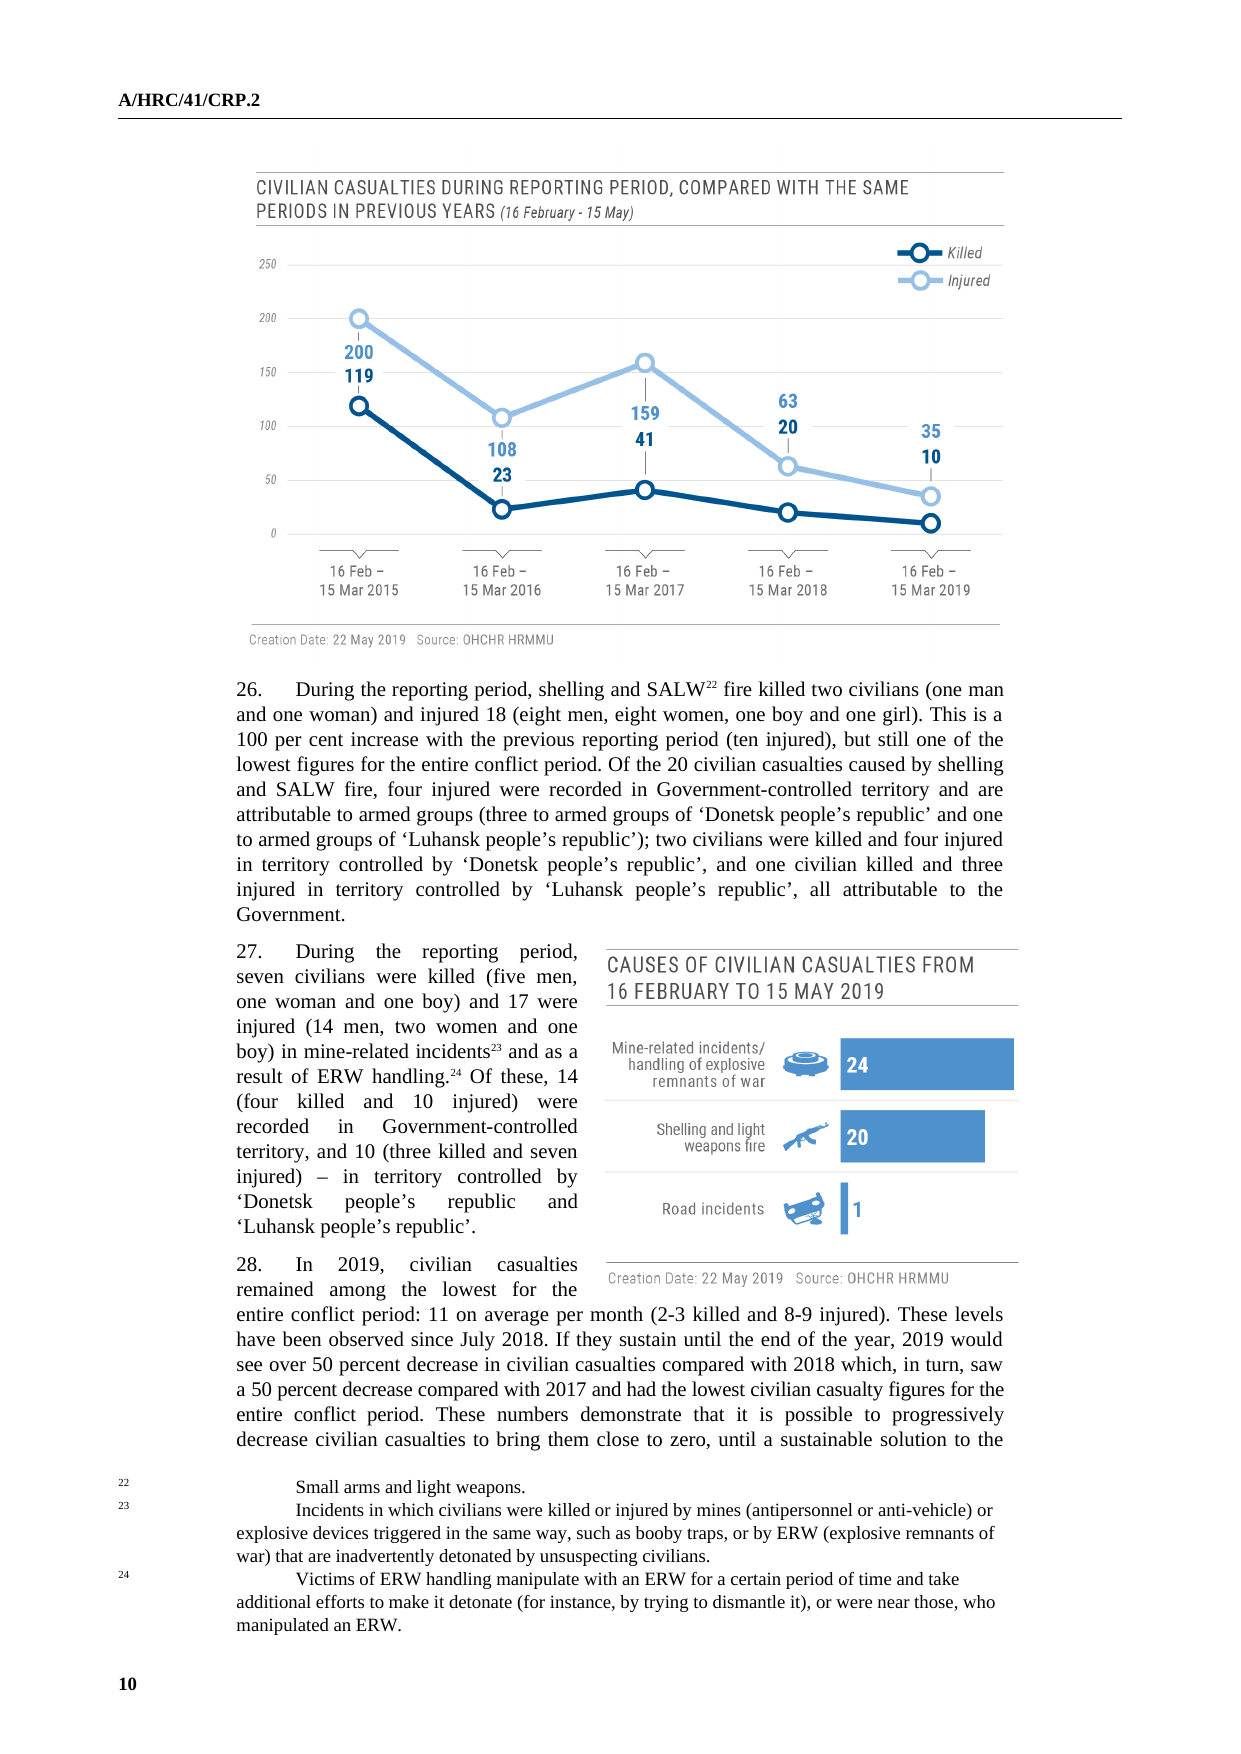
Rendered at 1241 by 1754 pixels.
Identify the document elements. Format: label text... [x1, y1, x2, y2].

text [236, 1251, 1005, 1451]
text 27. During the reporting period, seven civilians were killed (five men, one woman and one boy) and 17 were injured (14 men, two women and one boy) in mine-related incidents and as a result of ERW handling. Of these, 14 (four killed and 10 injured) were recorded in Government-controlled territory, and 10 (three killed and seven injured) – in territory controlled by ‘Donetsk people’s republic and ‘Luhansk people’s republic’. [236, 938, 596, 1238]
picture [236, 147, 1012, 664]
text 26. During the reporting period, shelling and SALW fire killed two civilians (one man and one woman) and injured 18 (eight men, eight women, one boy and one girl). This is a 100 per cent increase with the previous reporting period (ten injured), but still one of the lowest figures for the entire conflict period. Of the 20 civilian casualties caused by shelling and SALW fire, four injured were recorded in Government-controlled territory and are attributable to armed groups (three to armed groups of ‘Donetsk people’s republic’ and one to armed groups of ‘Luhansk people’s republic’); two civilians were killed and four injured in territory controlled by ‘Donetsk people’s republic’, and one civilian killed and three injured in territory controlled by ‘Luhansk people’s republic’, all attributable to the Government. [236, 676, 1005, 926]
picture [596, 921, 1031, 1295]
